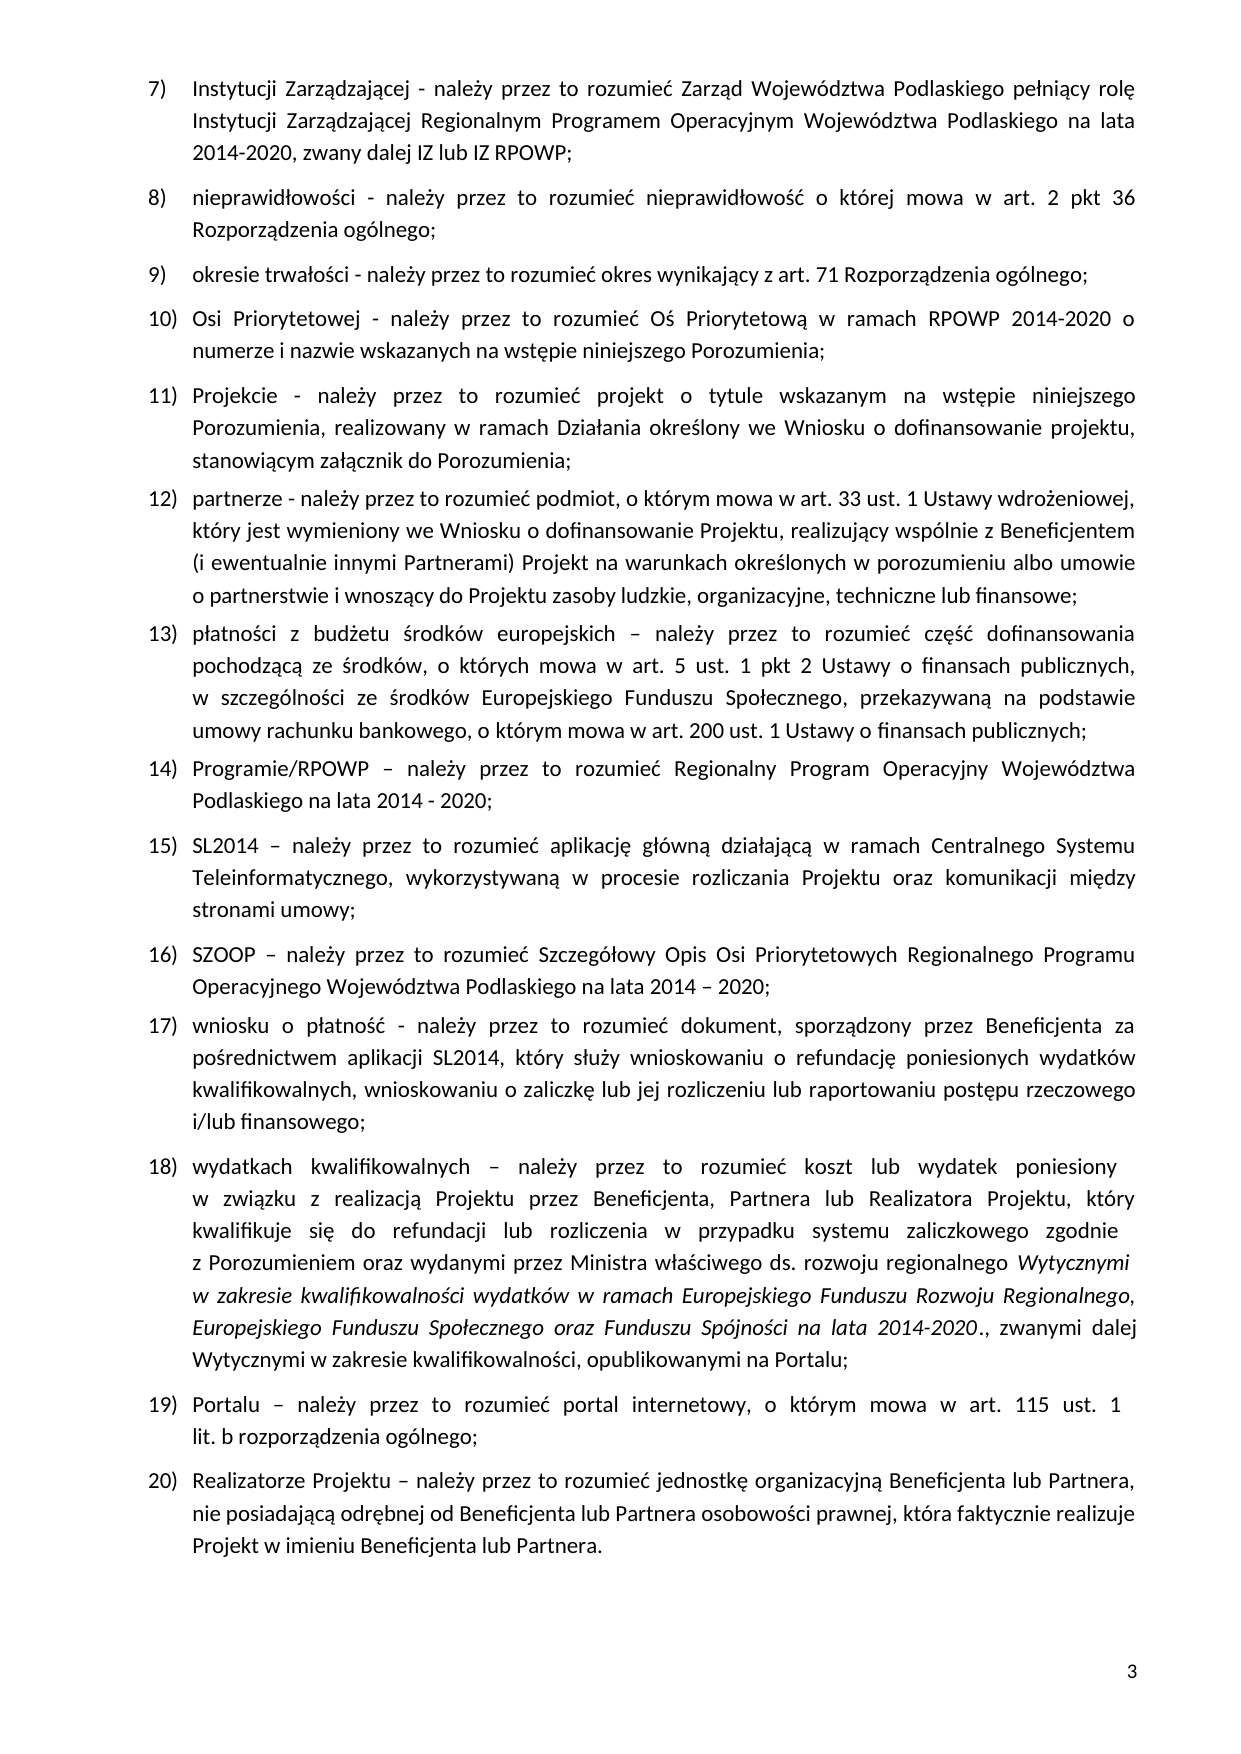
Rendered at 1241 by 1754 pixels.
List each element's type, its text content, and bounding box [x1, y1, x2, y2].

list Programie/RPOWP – należy przez to rozumieć Regionalny Program Operacyjny Województwa Podlaskiego na lata 2014 - 2020; [148, 754, 1137, 814]
list okresie trwałości - należy przez to rozumieć okres wynikający z art. 71 Rozporządzenia ogólnego; [148, 260, 1137, 288]
list wydatkach kwalifikowalnych – należy przez to rozumieć koszt lub wydatek poniesiony w związku z realizacją Projektu przez Beneficjenta, Partnera lub Realizatora Projektu, który kwalifikuje się do refundacji lub rozliczenia w przypadku systemu zaliczkowego zgodnie z Porozumieniem oraz wydanymi przez Ministra właściwego ds. rozwoju regionalnego Wytycznymi w zakresie kwalifikowalności wydatków w ramach Europejskiego Funduszu Rozwoju Regionalnego, Europejskiego Funduszu Społecznego oraz Funduszu Spójności na lata 2014-2020., zwanymi dalej Wytycznymi w zakresie kwalifikowalności, opublikowanymi na Portalu; [148, 1152, 1137, 1373]
list SL2014 – należy przez to rozumieć aplikację główną działającą w ramach Centralnego Systemu Teleinformatycznego, wykorzystywaną w procesie rozliczania Projektu oraz komunikacji między stronami umowy; [148, 831, 1137, 923]
list Portalu – należy przez to rozumieć portal internetowy, o którym mowa w art. 115 ust. 1 lit. b rozporządzenia ogólnego; [148, 1390, 1137, 1450]
list Instytucji Zarządzającej - należy przez to rozumieć Zarząd Województwa Podlaskiego pełniący rolę Instytucji Zarządzającej Regionalnym Programem Operacyjnym Województwa Podlaskiego na lata 2014-2020, zwany dalej IZ lub IZ RPOWP; [148, 74, 1137, 166]
list wniosku o płatność - należy przez to rozumieć dokument, sporządzony przez Beneficjenta za pośrednictwem aplikacji SL2014, który służy wnioskowaniu o refundację poniesionych wydatków kwalifikowalnych, wnioskowaniu o zaliczkę lub jej rozliczeniu lub raportowaniu postępu rzeczowego i/lub finansowego; [148, 1011, 1137, 1135]
list płatności z budżetu środków europejskich – należy przez to rozumieć część dofinansowania pochodzącą ze środków, o których mowa w art. 5 ust. 1 pkt 2 Ustawy o finansach publicznych, w szczególności ze środków Europejskiego Funduszu Społecznego, przekazywaną na podstawie umowy rachunku bankowego, o którym mowa w art. 200 ust. 1 Ustawy o finansach publicznych; [148, 619, 1137, 744]
list Realizatorze Projektu – należy przez to rozumieć jednostkę organizacyjną Beneficjenta lub Partnera, nie posiadającą odrębnej od Beneficjenta lub Partnera osobowości prawnej, która faktycznie realizuje Projekt w imieniu Beneficjenta lub Partnera. [148, 1467, 1137, 1559]
list SZOOP – należy przez to rozumieć Szczegółowy Opis Osi Priorytetowych Regionalnego Programu Operacyjnego Województwa Podlaskiego na lata 2014 – 2020; [148, 940, 1137, 1000]
list nieprawidłowości - należy przez to rozumieć nieprawidłowość o której mowa w art. 2 pkt 36 Rozporządzenia ogólnego; [148, 183, 1137, 243]
list Projekcie - należy przez to rozumieć projekt o tytule wskazanym na wstępie niniejszego Porozumienia, realizowany w ramach Działania określony we Wniosku o dofinansowanie projektu, stanowiącym załącznik do Porozumienia; [148, 381, 1137, 474]
list partnerze - należy przez to rozumieć podmiot, o którym mowa w art. 33 ust. 1 Ustawy wdrożeniowej, który jest wymieniony we Wniosku o dofinansowanie Projektu, realizujący wspólnie z Beneficjentem (i ewentualnie innymi Partnerami) Projekt na warunkach określonych w porozumieniu albo umowie o partnerstwie i wnoszący do Projektu zasoby ludzkie, organizacyjne, techniczne lub finansowe; [148, 484, 1137, 609]
list Osi Priorytetowej - należy przez to rozumieć Oś Priorytetową w ramach RPOWP 2014-2020 o numerze i nazwie wskazanych na wstępie niniejszego Porozumienia; [148, 304, 1137, 365]
